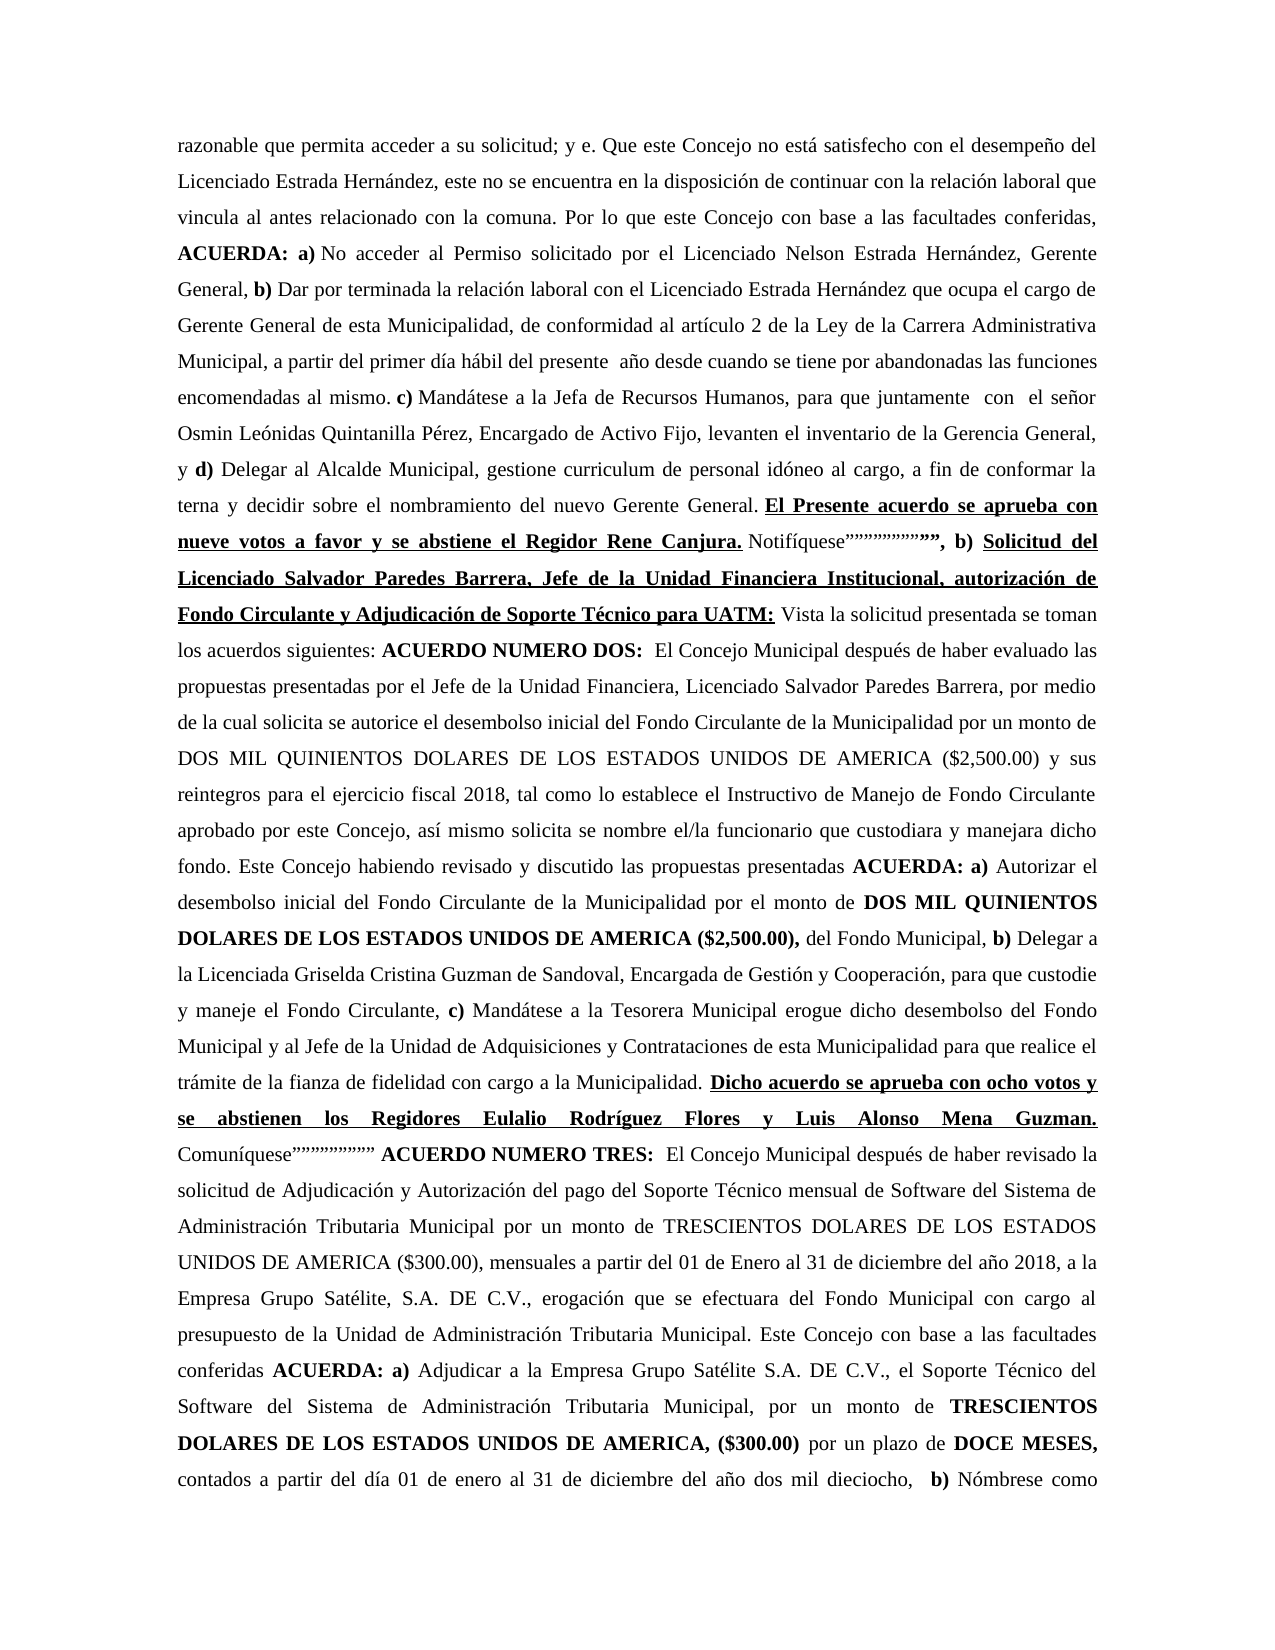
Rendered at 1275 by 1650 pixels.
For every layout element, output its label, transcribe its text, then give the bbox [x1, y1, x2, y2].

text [177, 133, 1098, 586]
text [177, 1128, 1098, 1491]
